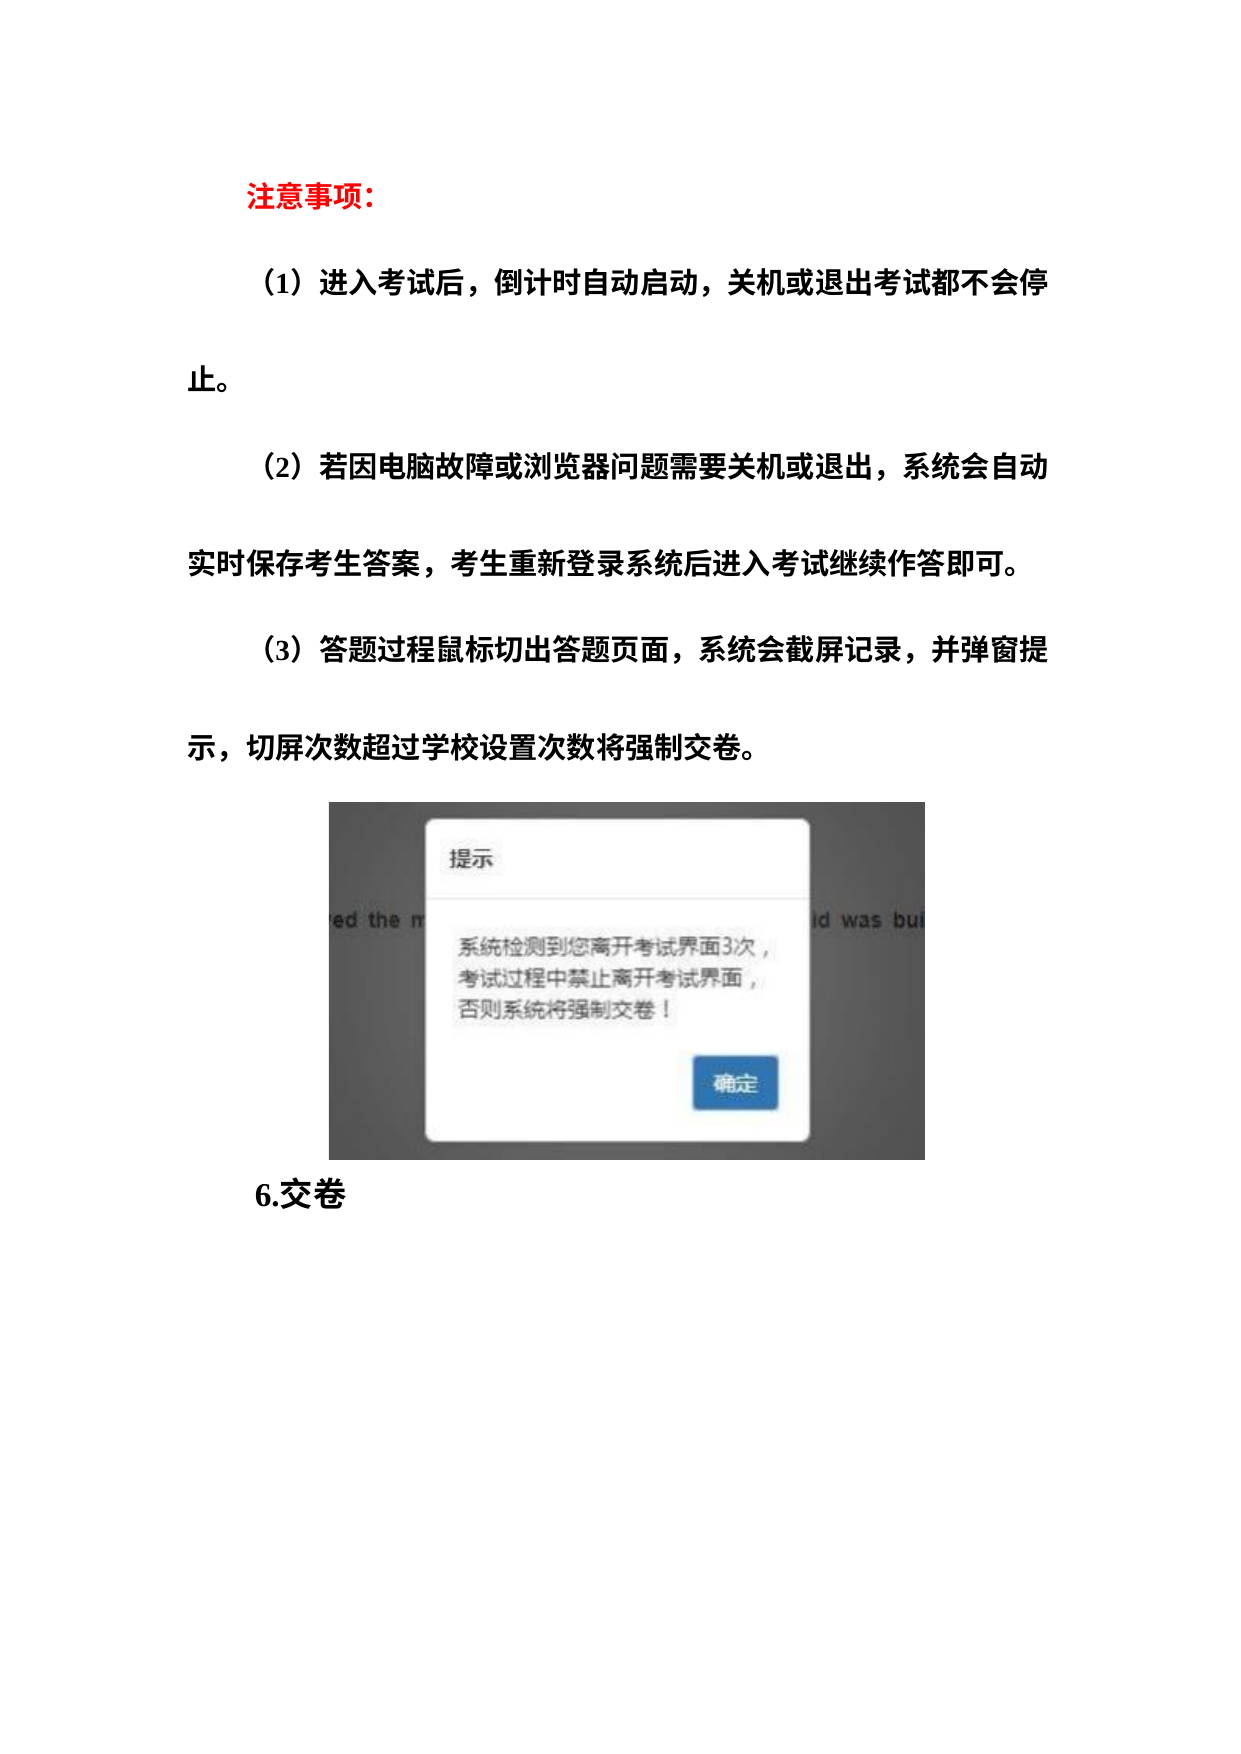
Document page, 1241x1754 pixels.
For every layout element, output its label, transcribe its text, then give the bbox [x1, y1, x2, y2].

picture [328, 802, 925, 1160]
text 注意事项： [187, 162, 1053, 227]
text （1）进入考试后，倒计时自动启动，关机或退出考试都不会停止。 [187, 248, 1053, 411]
text （3）答题过程鼠标切出答题页面，系统会截屏记录，并弹窗提示，切屏次数超过学校设置次数将强制交卷。 [187, 615, 1053, 778]
text （2）若因电脑故障或浏览器问题需要关机或退出，系统会自动实时保存考生答案，考生重新登录系统后进入考试继续作答即可。 [187, 432, 1053, 594]
text 6.交卷 [187, 1159, 1053, 1224]
